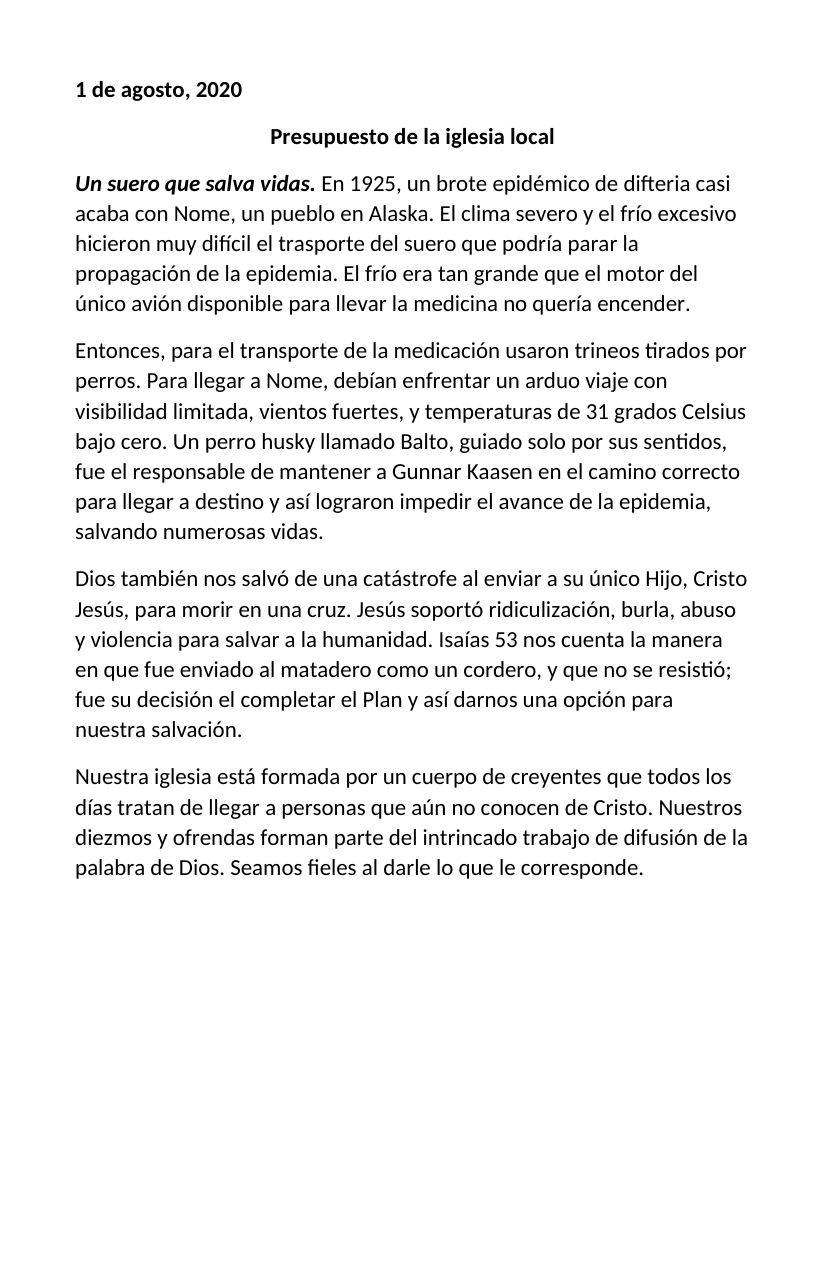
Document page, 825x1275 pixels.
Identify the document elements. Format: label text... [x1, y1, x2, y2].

text Un suero que salva vidas. En 1925, un brote epidémico de difteria casi acaba con Nome, un pueblo en Alaska. El clima severo y el frío excesivo hicieron muy difícil el trasporte del suero que podría parar la propagación de la epidemia. El frío era tan grande que el motor del único avión disponible para llevar la medicina no quería encender. [75, 169, 750, 318]
text 1 de agosto, 2020 [75, 75, 750, 103]
text Entonces, para el transporte de la medicación usaron trineos tirados por perros. Para llegar a Nome, debían enfrentar un arduo viaje con visibilidad limitada, vientos fuertes, y temperaturas de 31 grados Celsius bajo cero. Un perro husky llamado Balto, guiado solo por sus sentidos, fue el responsable de mantener a Gunnar Kaasen en el camino correcto para llegar a destino y así lograron impedir el avance de la epidemia, salvando numerosas vidas. [75, 336, 750, 546]
text Dios también nos salvó de una catástrofe al enviar a su único Hijo, Cristo Jesús, para morir en una cruz. Jesús soportó ridiculización, burla, abuso y violencia para salvar a la humanidad. Isaías 53 nos cuenta la manera en que fue enviado al matadero como un cordero, y que no se resistió; fue su decisión el completar el Plan y así darnos una opción para nuestra salvación. [75, 564, 750, 744]
text Presupuesto de la iglesia local [75, 122, 750, 150]
text Nuestra iglesia está formada por un cuerpo de creyentes que todos los días tratan de llegar a personas que aún no conocen de Cristo. Nuestros diezmos y ofrendas forman parte del intrincado trabajo de difusión de la palabra de Dios. Seamos fieles al darle lo que le corresponde. [75, 762, 750, 881]
